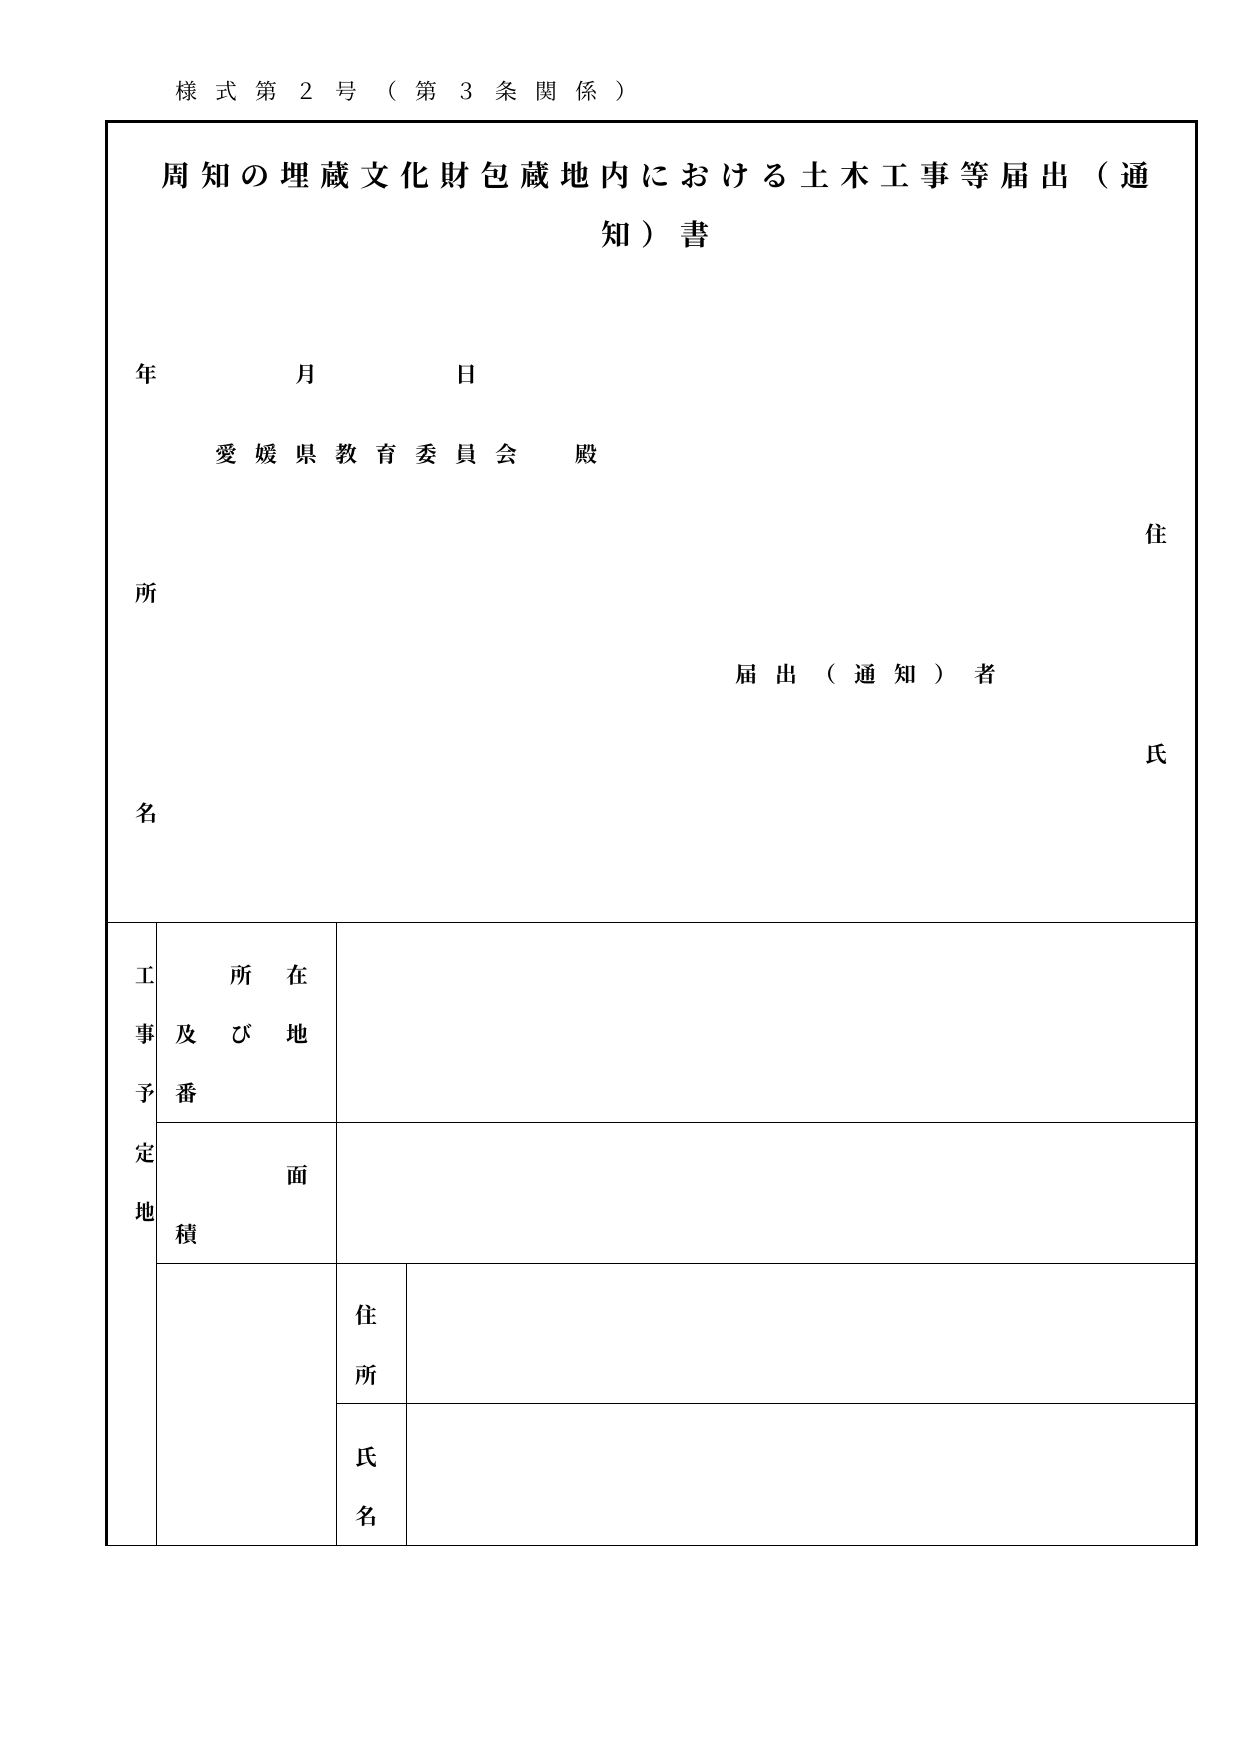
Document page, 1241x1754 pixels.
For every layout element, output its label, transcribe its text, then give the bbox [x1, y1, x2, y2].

table_header 周知の埋蔵文化財包蔵地内における土木工事等届出（通知）書 年 月 日 愛媛県教育委員会 殿 住 所 届出（通知）者 氏 名 [108, 123, 1195, 922]
table_cell [337, 923, 1195, 1122]
table_cell 面 積 [157, 1123, 336, 1263]
table_cell 工事予定地 [108, 923, 156, 1545]
table_cell [407, 1404, 1195, 1545]
table_cell [407, 1264, 1195, 1403]
text 様式第２号（第３条関係） [95, 61, 1175, 120]
table_cell [157, 1264, 336, 1545]
table_cell 氏名 [337, 1404, 406, 1545]
table_cell [337, 1123, 1195, 1263]
table_cell 所在及び地番 [157, 923, 336, 1122]
table_cell 住所 [337, 1264, 406, 1403]
